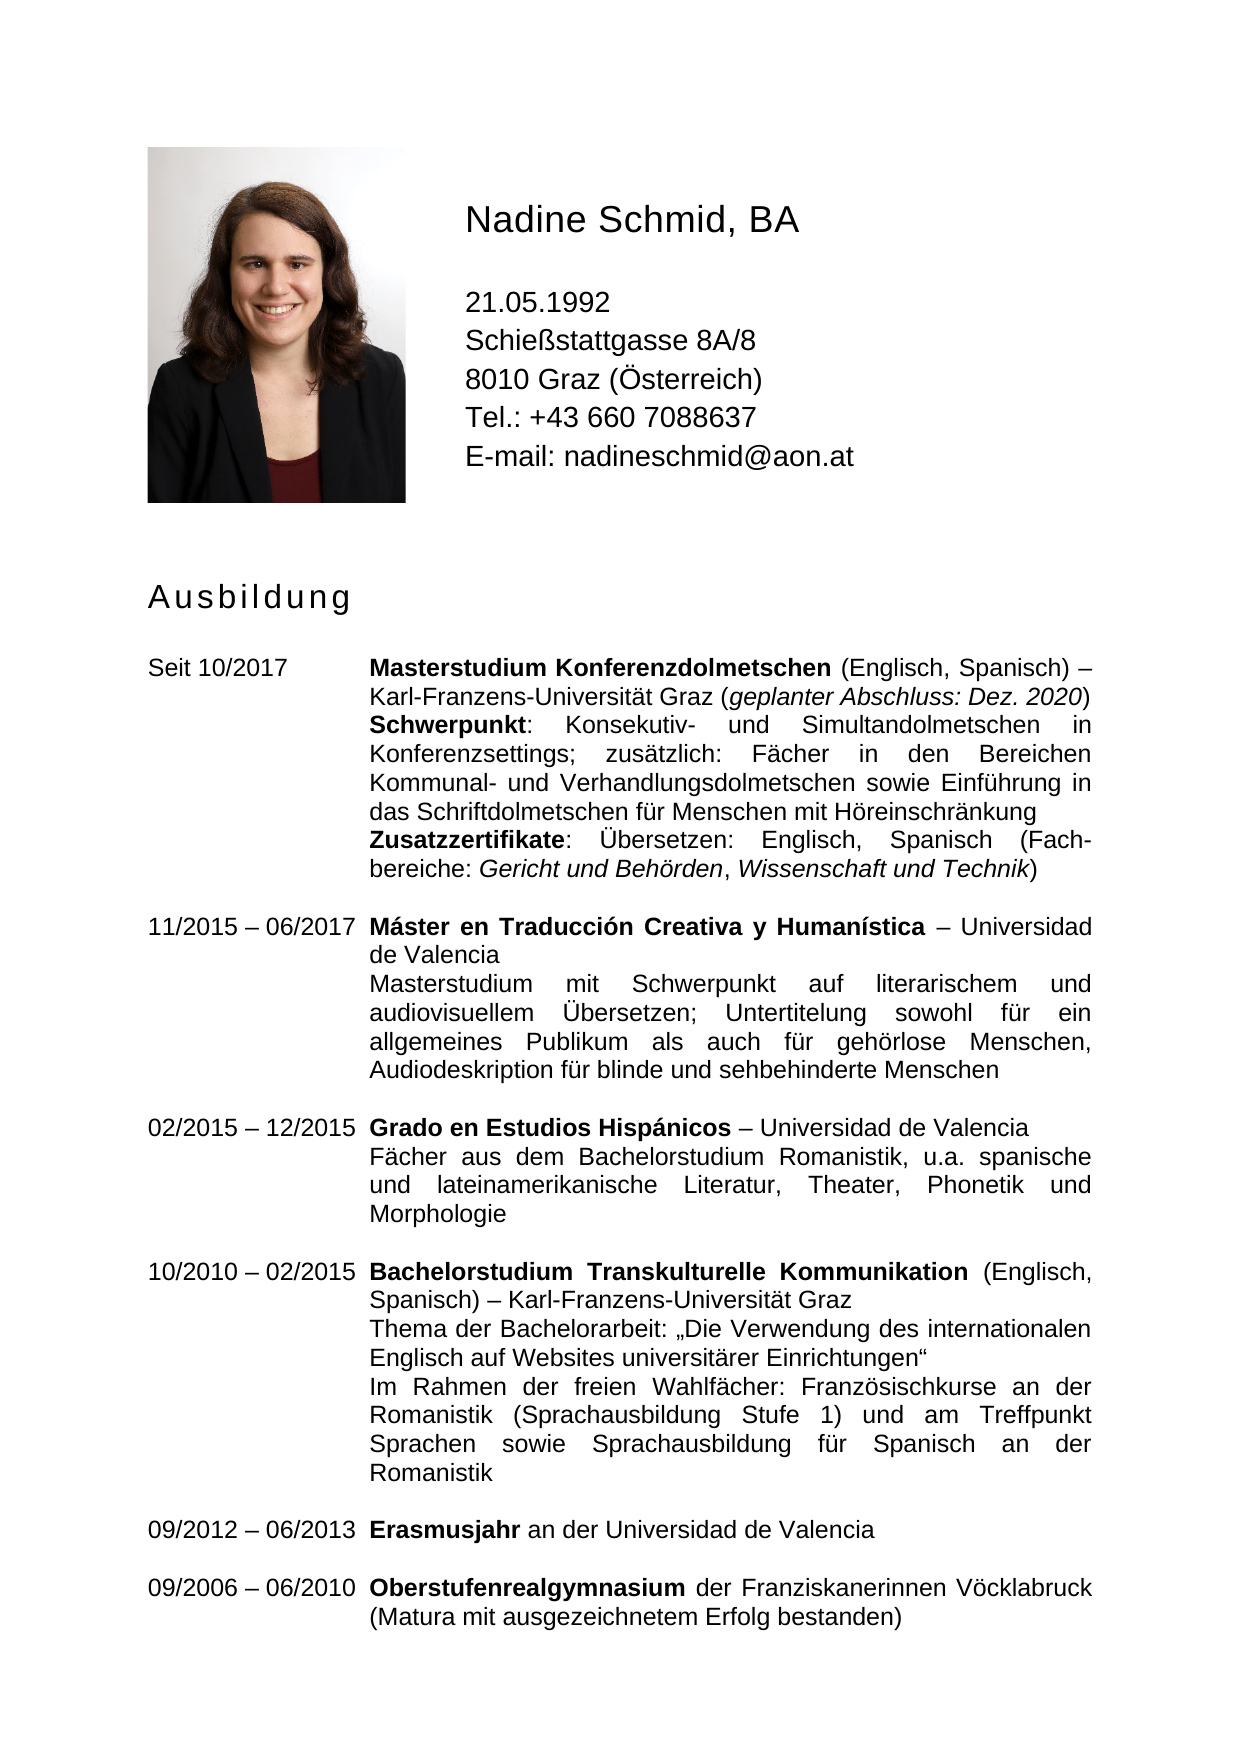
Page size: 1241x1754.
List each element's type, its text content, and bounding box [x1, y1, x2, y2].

text 02/2015 – 12/2015 Grado en Estudios Hispánicos – Universidad de Valencia [148, 1113, 1093, 1142]
text Schwerpunkt: Konsekutiv- und Simultandolmetschen in Konferenzsettings; zusätzlich: Fächer in den Bereichen Kommunal- und Verhandlungsdolmetschen sowie Einführung in das Schriftdolmetschen für Menschen mit Höreinschränkung [369, 711, 1093, 826]
picture [147, 147, 406, 503]
text Nadine Schmid, BA [406, 198, 1093, 241]
text Tel.: +43 660 7088637 [406, 400, 1093, 434]
text Zusatzzertifikate: Übersetzen: Englisch, Spanisch (Fach-bereiche: Gericht und Behörden, Wissenschaft und Technik) [369, 826, 1093, 883]
text Fächer aus dem Bachelorstudium Romanistik, u.a. spanische und lateinamerikanische Literatur, Theater, Phonetik und Morphologie [369, 1142, 1093, 1228]
text Im Rahmen der freien Wahlfächer: Französischkurse an der Romanistik (Sprachausbildung Stufe 1) und am Treffpunkt Sprachen sowie Sprachausbildung für Spanisch an der Romanistik [148, 1372, 1093, 1487]
text Seit 10/2017 Masterstudium Konferenzdolmetschen (Englisch, Spanisch) – Karl-Franzens-Universität Graz (geplanter Abschluss: Dez. 2020) [148, 653, 1093, 711]
text Masterstudium mit Schwerpunkt auf literarischem und audiovisuellem Übersetzen; Untertitelung sowohl für ein allgemeines Publikum als auch für gehörlose Menschen, Audiodeskription für blinde und sehbehinderte Menschen [369, 969, 1093, 1084]
text 8010 Graz (Österreich) [406, 362, 1093, 395]
text Ausbildung [148, 577, 1093, 616]
text 09/2012 – 06/2013 Erasmusjahr an der Universidad de Valencia [148, 1516, 1093, 1544]
text 09/2006 – 06/2010 Oberstufenrealgymnasium der Franziskanerinnen Vöcklabruck (Matura mit ausgezeichnetem Erfolg bestanden) [148, 1573, 1093, 1631]
text E-mail: nadineschmid@aon.at [406, 439, 1093, 472]
text Thema der Bachelorarbeit: „Die Verwendung des internationalen Englisch auf Websites universitärer Einrichtungen“ [369, 1314, 1093, 1372]
text 11/2015 – 06/2017 Máster en Traducción Creativa y Humanística – Universidad de Valencia [148, 912, 1093, 969]
text 10/2010 – 02/2015 Bachelorstudium Transkulturelle Kommunikation (Englisch, Spanisch) – Karl-Franzens-Universität Graz [148, 1257, 1093, 1314]
text Schießstattgasse 8A/8 [406, 323, 1093, 357]
text 21.05.1992 [406, 285, 1093, 318]
